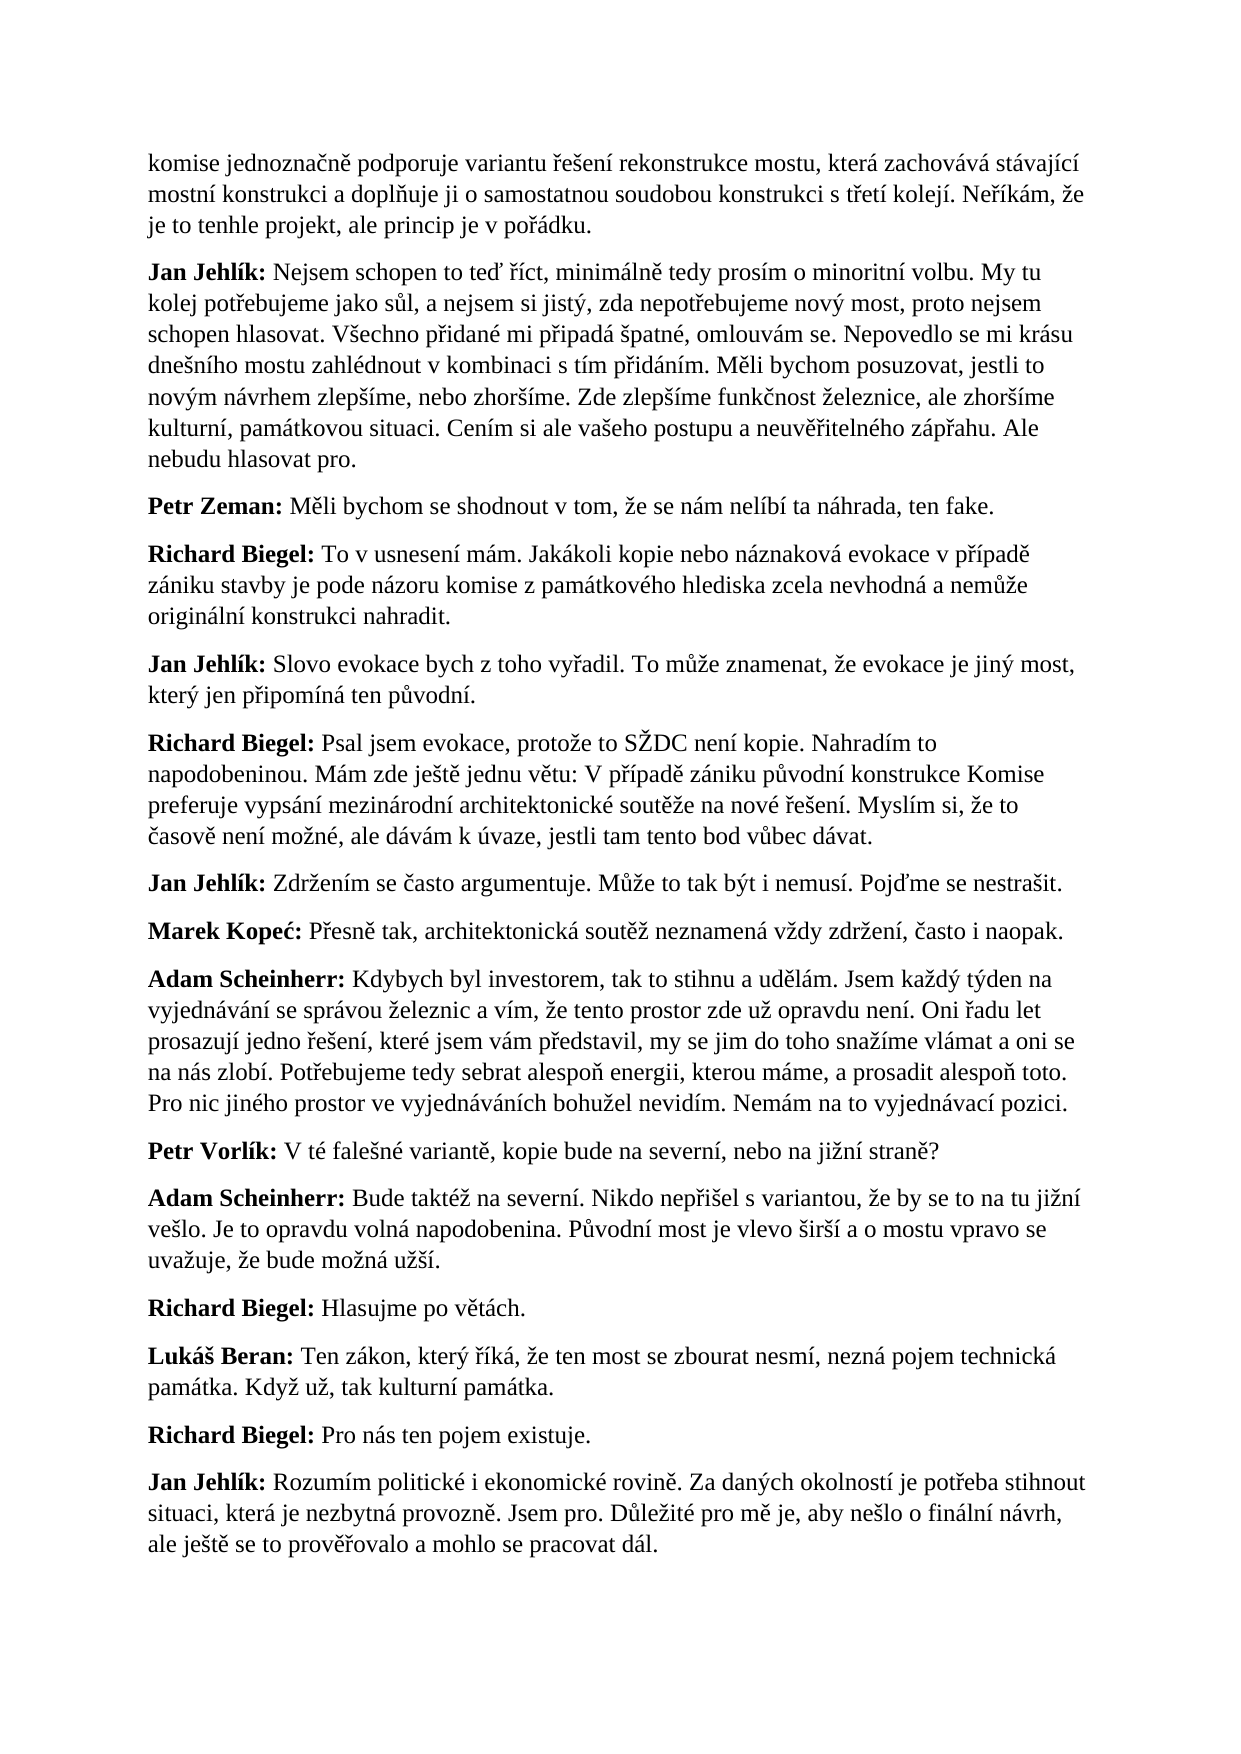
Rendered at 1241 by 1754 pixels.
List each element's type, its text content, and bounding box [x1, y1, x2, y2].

text Lukáš Beran: Ten zákon, který říká, že ten most se zbourat nesmí, nezná pojem technická památka. Když už, tak kulturní památka. [148, 1341, 1093, 1401]
text Richard Biegel: Pro nás ten pojem existuje. [148, 1420, 1093, 1448]
text Jan Jehlík: Nejsem schopen to teď říct, minimálně tedy prosím o minoritní volbu. My tu kolej potřebujeme jako sůl, a nejsem si jistý, zda nepotřebujeme nový most, proto nejsem schopen hlasovat. Všechno přidané mi připadá špatné, omlouvám se. Nepovedlo se mi krásu dnešního mostu zahlédnout v kombinaci s tím přidáním. Měli bychom posuzovat, jestli to novým návrhem zlepšíme, nebo zhoršíme. Zde zlepšíme funkčnost železnice, ale zhoršíme kulturní, památkovou situaci. Cením si ale vašeho postupu a neuvěřitelného zápřahu. Ale nebudu hlasovat pro. [148, 257, 1093, 472]
text Jan Jehlík: Zdržením se často argumentuje. Může to tak být i nemusí. Pojďme se nestrašit. [148, 868, 1093, 897]
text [148, 148, 1093, 238]
text Richard Biegel: Hlasujme po větách. [148, 1293, 1093, 1322]
text Petr Vorlík: V té falešné variantě, kopie bude na severní, nebo na jižní straně? [148, 1136, 1093, 1164]
text Jan Jehlík: Slovo evokace bych z toho vyřadil. To může znamenat, že evokace je jiný most, který jen připomíná ten původní. [148, 649, 1093, 709]
text Richard Biegel: Psal jsem evokace, protože to SŽDC není kopie. Nahradím to napodobeninou. Mám zde ještě jednu větu: V případě zániku původní konstrukce Komise preferuje vypsání mezinárodní architektonické soutěže na nové řešení. Myslím si, že to časově není možné, ale dávám k úvaze, jestli tam tento bod vůbec dávat. [148, 728, 1093, 849]
text Jan Jehlík: Rozumím politické i ekonomické rovině. Za daných okolností je potřeba stihnout situaci, která je nezbytná provozně. Jsem pro. Důležité pro mě je, aby nešlo o finální návrh, ale ještě se to prověřovalo a mohlo se pracovat dál. [148, 1467, 1093, 1558]
text Richard Biegel: To v usnesení mám. Jakákoli kopie nebo náznaková evokace v případě zániku stavby je pode názoru komise z památkového hlediska zcela nevhodná a nemůže originální konstrukci nahradit. [148, 539, 1093, 630]
text Adam Scheinherr: Kdybych byl investorem, tak to stihnu a udělám. Jsem každý týden na vyjednávání se správou železnic a vím, že tento prostor zde už opravdu není. Oni řadu let prosazují jedno řešení, které jsem vám představil, my se jim do toho snažíme vlámat a oni se na nás zlobí. Potřebujeme tedy sebrat alespoň energii, kterou máme, a prosadit alespoň toto. Pro nic jiného prostor ve vyjednáváních bohužel nevidím. Nemám na to vyjednávací pozici. [148, 964, 1093, 1117]
text Petr Zeman: Měli bychom se shodnout v tom, že se nám nelíbí ta náhrada, ten fake. [148, 491, 1093, 520]
text Marek Kopeć: Přesně tak, architektonická soutěž neznamená vždy zdržení, často i naopak. [148, 916, 1093, 945]
text Adam Scheinherr: Bude taktéž na severní. Nikdo nepřišel s variantou, že by se to na tu jižní vešlo. Je to opravdu volná napodobenina. Původní most je vlevo širší a o mostu vpravo se uvažuje, že bude možná užší. [148, 1183, 1093, 1274]
